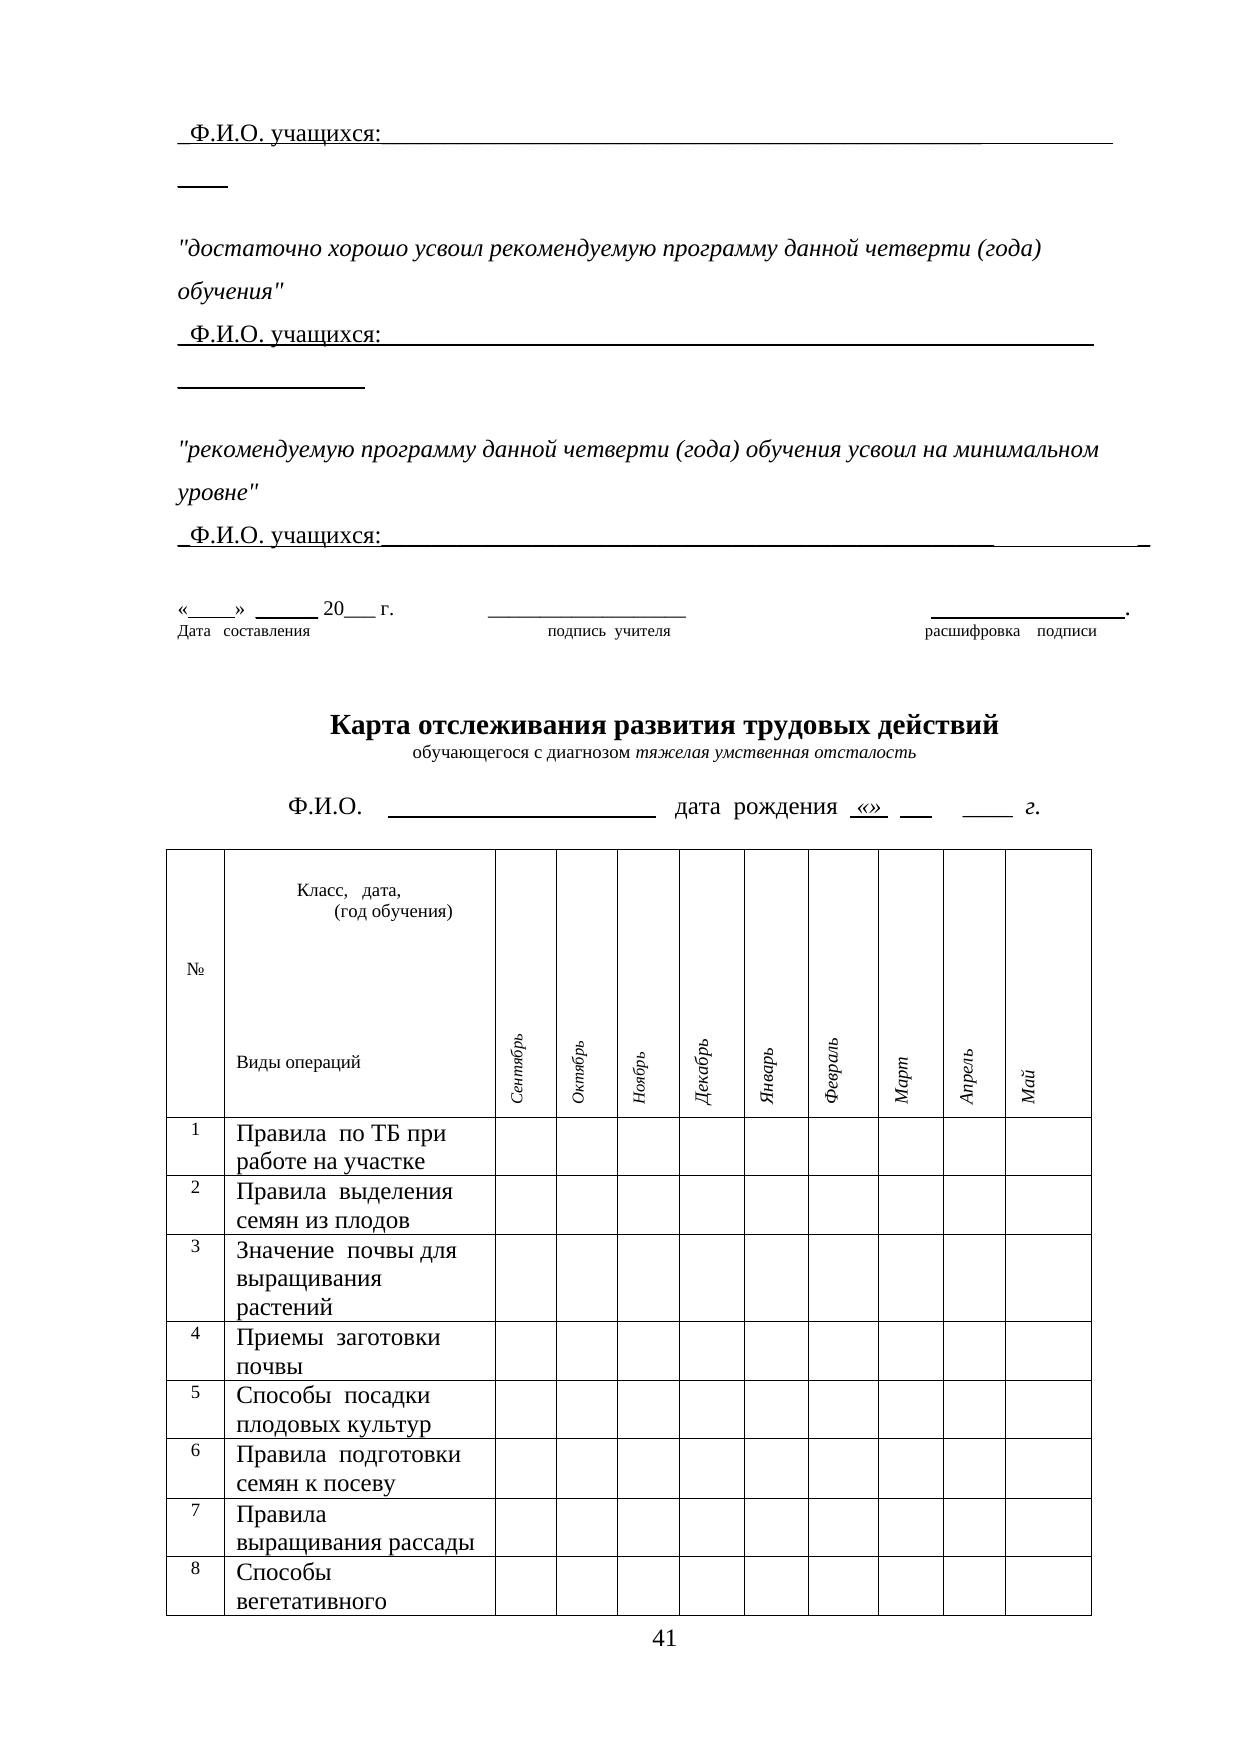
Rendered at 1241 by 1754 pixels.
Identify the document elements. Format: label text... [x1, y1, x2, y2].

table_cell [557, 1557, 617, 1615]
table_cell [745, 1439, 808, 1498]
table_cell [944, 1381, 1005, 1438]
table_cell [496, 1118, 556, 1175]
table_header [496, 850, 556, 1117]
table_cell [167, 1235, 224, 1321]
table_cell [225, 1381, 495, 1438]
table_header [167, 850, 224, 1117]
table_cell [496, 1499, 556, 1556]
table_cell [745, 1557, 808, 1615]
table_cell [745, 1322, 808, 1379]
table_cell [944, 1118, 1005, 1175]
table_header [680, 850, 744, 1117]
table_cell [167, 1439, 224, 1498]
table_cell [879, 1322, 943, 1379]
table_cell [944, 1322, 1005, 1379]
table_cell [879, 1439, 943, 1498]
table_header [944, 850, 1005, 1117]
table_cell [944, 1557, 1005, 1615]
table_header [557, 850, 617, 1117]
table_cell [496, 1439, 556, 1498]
text Карта отслеживания развития трудовых действий [177, 707, 1152, 741]
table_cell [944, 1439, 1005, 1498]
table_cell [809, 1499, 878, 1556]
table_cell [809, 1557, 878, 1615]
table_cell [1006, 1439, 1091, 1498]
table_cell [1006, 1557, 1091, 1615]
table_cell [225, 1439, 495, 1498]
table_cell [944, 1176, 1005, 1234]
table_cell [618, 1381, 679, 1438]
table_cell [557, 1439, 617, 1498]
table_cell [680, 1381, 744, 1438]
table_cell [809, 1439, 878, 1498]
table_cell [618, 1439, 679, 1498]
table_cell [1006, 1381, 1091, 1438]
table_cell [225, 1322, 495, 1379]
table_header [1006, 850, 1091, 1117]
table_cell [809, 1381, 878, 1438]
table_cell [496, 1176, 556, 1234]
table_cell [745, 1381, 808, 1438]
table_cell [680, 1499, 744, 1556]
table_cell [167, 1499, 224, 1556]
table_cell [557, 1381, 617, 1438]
text обучающегося с диагнозом тяжелая умственная отсталость [177, 741, 1152, 763]
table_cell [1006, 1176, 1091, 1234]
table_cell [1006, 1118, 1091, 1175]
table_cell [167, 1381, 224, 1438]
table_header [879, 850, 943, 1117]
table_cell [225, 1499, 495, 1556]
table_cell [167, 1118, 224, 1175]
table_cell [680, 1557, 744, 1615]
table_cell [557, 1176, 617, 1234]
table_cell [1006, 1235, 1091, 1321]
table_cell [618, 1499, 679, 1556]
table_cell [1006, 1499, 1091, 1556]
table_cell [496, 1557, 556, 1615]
text _Ф.И.О. учащихся:________________________________________________ ____ [177, 118, 1152, 190]
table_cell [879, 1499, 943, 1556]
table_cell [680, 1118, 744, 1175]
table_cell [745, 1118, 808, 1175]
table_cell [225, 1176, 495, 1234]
text « » _ _ 20___ г. ___________________ . Дата составления подпись учителя расшифровка подписи [177, 592, 1152, 640]
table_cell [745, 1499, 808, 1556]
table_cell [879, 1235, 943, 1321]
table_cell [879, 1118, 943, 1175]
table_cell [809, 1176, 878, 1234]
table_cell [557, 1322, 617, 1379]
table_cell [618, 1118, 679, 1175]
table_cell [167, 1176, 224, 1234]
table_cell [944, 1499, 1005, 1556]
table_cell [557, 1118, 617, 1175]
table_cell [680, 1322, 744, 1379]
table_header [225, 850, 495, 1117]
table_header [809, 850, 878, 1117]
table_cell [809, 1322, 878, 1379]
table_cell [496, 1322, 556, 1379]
text "рекомендуемую программу данной четверти (года) обучения усвоил на минимальном уровне" [177, 434, 1152, 506]
text "достаточно хорошо усвоил рекомендуемую программу данной четверти (года) обучения" [177, 233, 1152, 305]
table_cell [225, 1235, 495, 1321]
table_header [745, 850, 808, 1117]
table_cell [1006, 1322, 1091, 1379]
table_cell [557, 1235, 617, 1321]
text Ф.И.О. дата рождения «» ____ г. [177, 791, 1152, 820]
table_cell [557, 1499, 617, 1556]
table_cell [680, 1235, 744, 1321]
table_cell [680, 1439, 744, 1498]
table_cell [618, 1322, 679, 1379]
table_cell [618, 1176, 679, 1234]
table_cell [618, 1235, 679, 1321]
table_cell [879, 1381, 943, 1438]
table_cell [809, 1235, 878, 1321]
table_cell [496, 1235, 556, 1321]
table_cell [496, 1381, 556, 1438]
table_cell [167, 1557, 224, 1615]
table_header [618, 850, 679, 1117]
text _Ф.И.О. учащихся:_____________________________________________________ _____ [177, 319, 1152, 391]
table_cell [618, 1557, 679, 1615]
text _Ф.И.О. учащихся:_________________________________________________ _ [177, 521, 1152, 549]
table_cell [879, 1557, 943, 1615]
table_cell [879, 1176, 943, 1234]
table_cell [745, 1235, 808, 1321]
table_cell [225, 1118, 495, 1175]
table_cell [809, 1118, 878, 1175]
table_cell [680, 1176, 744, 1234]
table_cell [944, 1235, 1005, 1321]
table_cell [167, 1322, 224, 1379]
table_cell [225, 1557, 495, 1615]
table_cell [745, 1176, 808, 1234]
